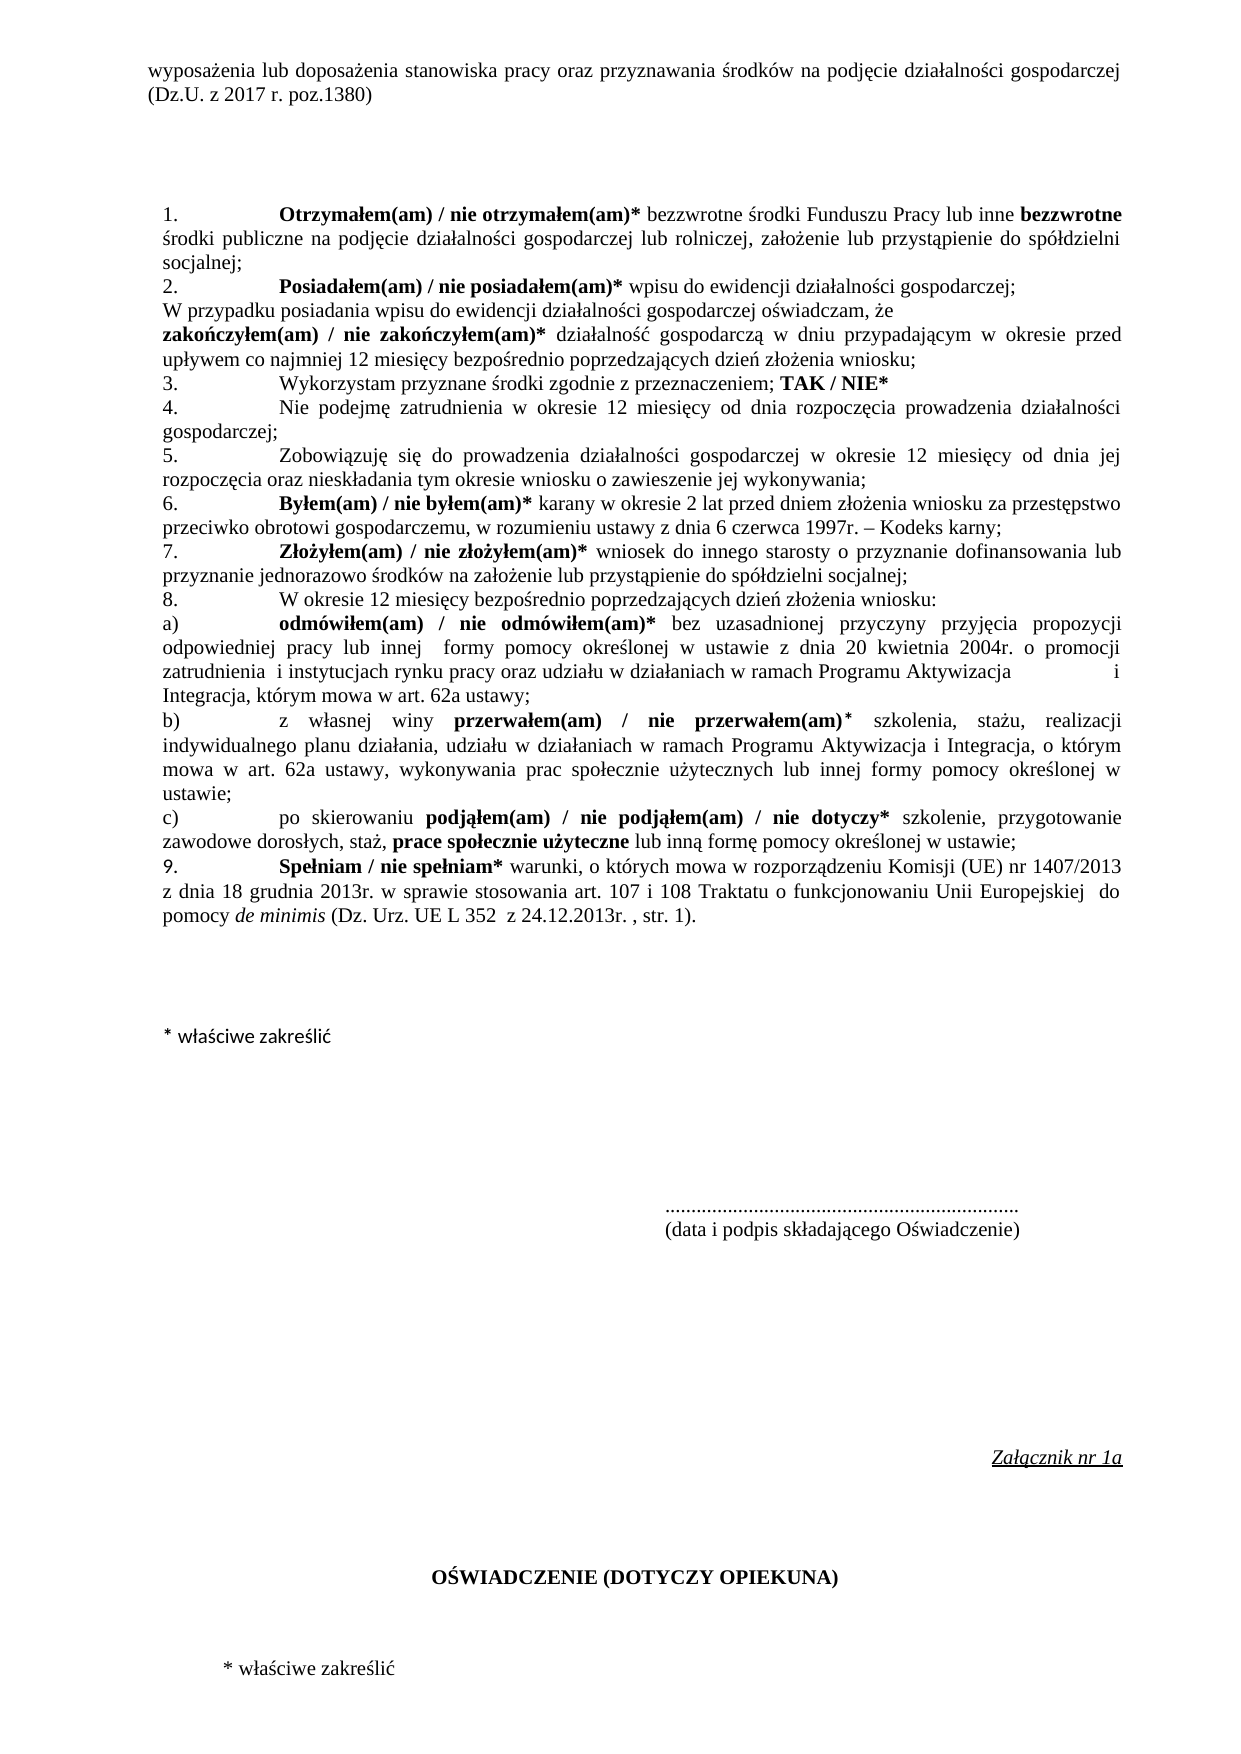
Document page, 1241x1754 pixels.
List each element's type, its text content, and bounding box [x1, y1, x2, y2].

list Złożyłem(am) / nie złożyłem(am)* wniosek do innego starosty o przyznanie dofinansowania lub przyznanie jednorazowo środków na założenie lub przystąpienie do spółdzielni socjalnej; [162, 539, 1122, 587]
list Wykorzystam przyznane środki zgodnie z przeznaczeniem; TAK / NIE* [162, 371, 1122, 394]
list Nie podejmę zatrudnienia w okresie 12 miesięcy od dnia rozpoczęcia prowadzenia działalności gospodarczej; [162, 394, 1122, 443]
text W przypadku posiadania wpisu do ewidencji działalności gospodarczej oświadczam, że [162, 298, 1122, 322]
list Posiadałem(am) / nie posiadałem(am)* wpisu do ewidencji działalności gospodarczej; [162, 274, 1122, 298]
text (data i podpis składającego Oświadczenie) [665, 1217, 1122, 1241]
list W okresie 12 miesięcy bezpośrednio poprzedzających dzień złożenia wniosku: [162, 587, 1122, 611]
list Spełniam / nie spełniam* warunki, o których mowa w rozporządzeniu Komisji (UE) nr 1407/2013 z dnia 18 grudnia 2013r. w sprawie stosowania art. 107 i 108 Traktatu o funkcjonowaniu Unii Europejskiej do pomocy de minimis (Dz. Urz. UE L 352 z 24.12.2013r. , str. 1). [162, 853, 1122, 927]
list odmówiłem(am) / nie odmówiłem(am)* bez uzasadnionej przyczyny przyjęcia propozycji odpowiedniej pracy lub innej formy pomocy określonej w ustawie z dnia 20 kwietnia 2004r. o promocji zatrudnienia i instytucjach rynku pracy oraz udziału w działaniach w ramach Programu Aktywizacja i Integracja, którym mowa w art. 62a ustawy; [162, 611, 1122, 707]
text * właściwe zakreślić [162, 1023, 1122, 1048]
list Zobowiązuję się do prowadzenia działalności gospodarczej w okresie 12 miesięcy od dnia jej rozpoczęcia oraz nieskładania tym okresie wniosku o zawieszenie jej wykonywania; [162, 443, 1122, 491]
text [148, 58, 1122, 106]
text Załącznik nr 1a [148, 1444, 1122, 1469]
list po skierowaniu podjąłem(am) / nie podjąłem(am) / nie dotyczy* szkolenie, przygotowanie zawodowe dorosłych, staż, prace społecznie użyteczne lub inną formę pomocy określonej w ustawie; [162, 805, 1122, 853]
list Otrzymałem(am) / nie otrzymałem(am)* bezzwrotne środki Funduszu Pracy lub inne bezzwrotne środki publiczne na podjęcie działalności gospodarczej lub rolniczej, założenie lub przystąpienie do spółdzielni socjalnej; [162, 202, 1122, 274]
text .................................................................... [665, 1193, 1122, 1217]
subtitle OŚWIADCZENIE (DOTYCZY OPIEKUNA) [148, 1565, 1122, 1589]
text zakończyłem(am) / nie zakończyłem(am)* działalność gospodarczą w dniu przypadającym w okresie przed upływem co najmniej 12 miesięcy bezpośrednio poprzedzających dzień złożenia wniosku; [162, 322, 1122, 371]
list Byłem(am) / nie byłem(am)* karany w okresie 2 lat przed dniem złożenia wniosku za przestępstwo przeciwko obrotowi gospodarczemu, w rozumieniu ustawy z dnia 6 czerwca 1997r. – Kodeks karny; [162, 491, 1122, 539]
list z własnej winy przerwałem(am) / nie przerwałem(am)* szkolenia, stażu, realizacji indywidualnego planu działania, udziału w działaniach w ramach Programu Aktywizacja i Integracja, o którym mowa w art. 62a ustawy, wykonywania prac społecznie użytecznych lub innej formy pomocy określonej w ustawie; [162, 707, 1122, 805]
